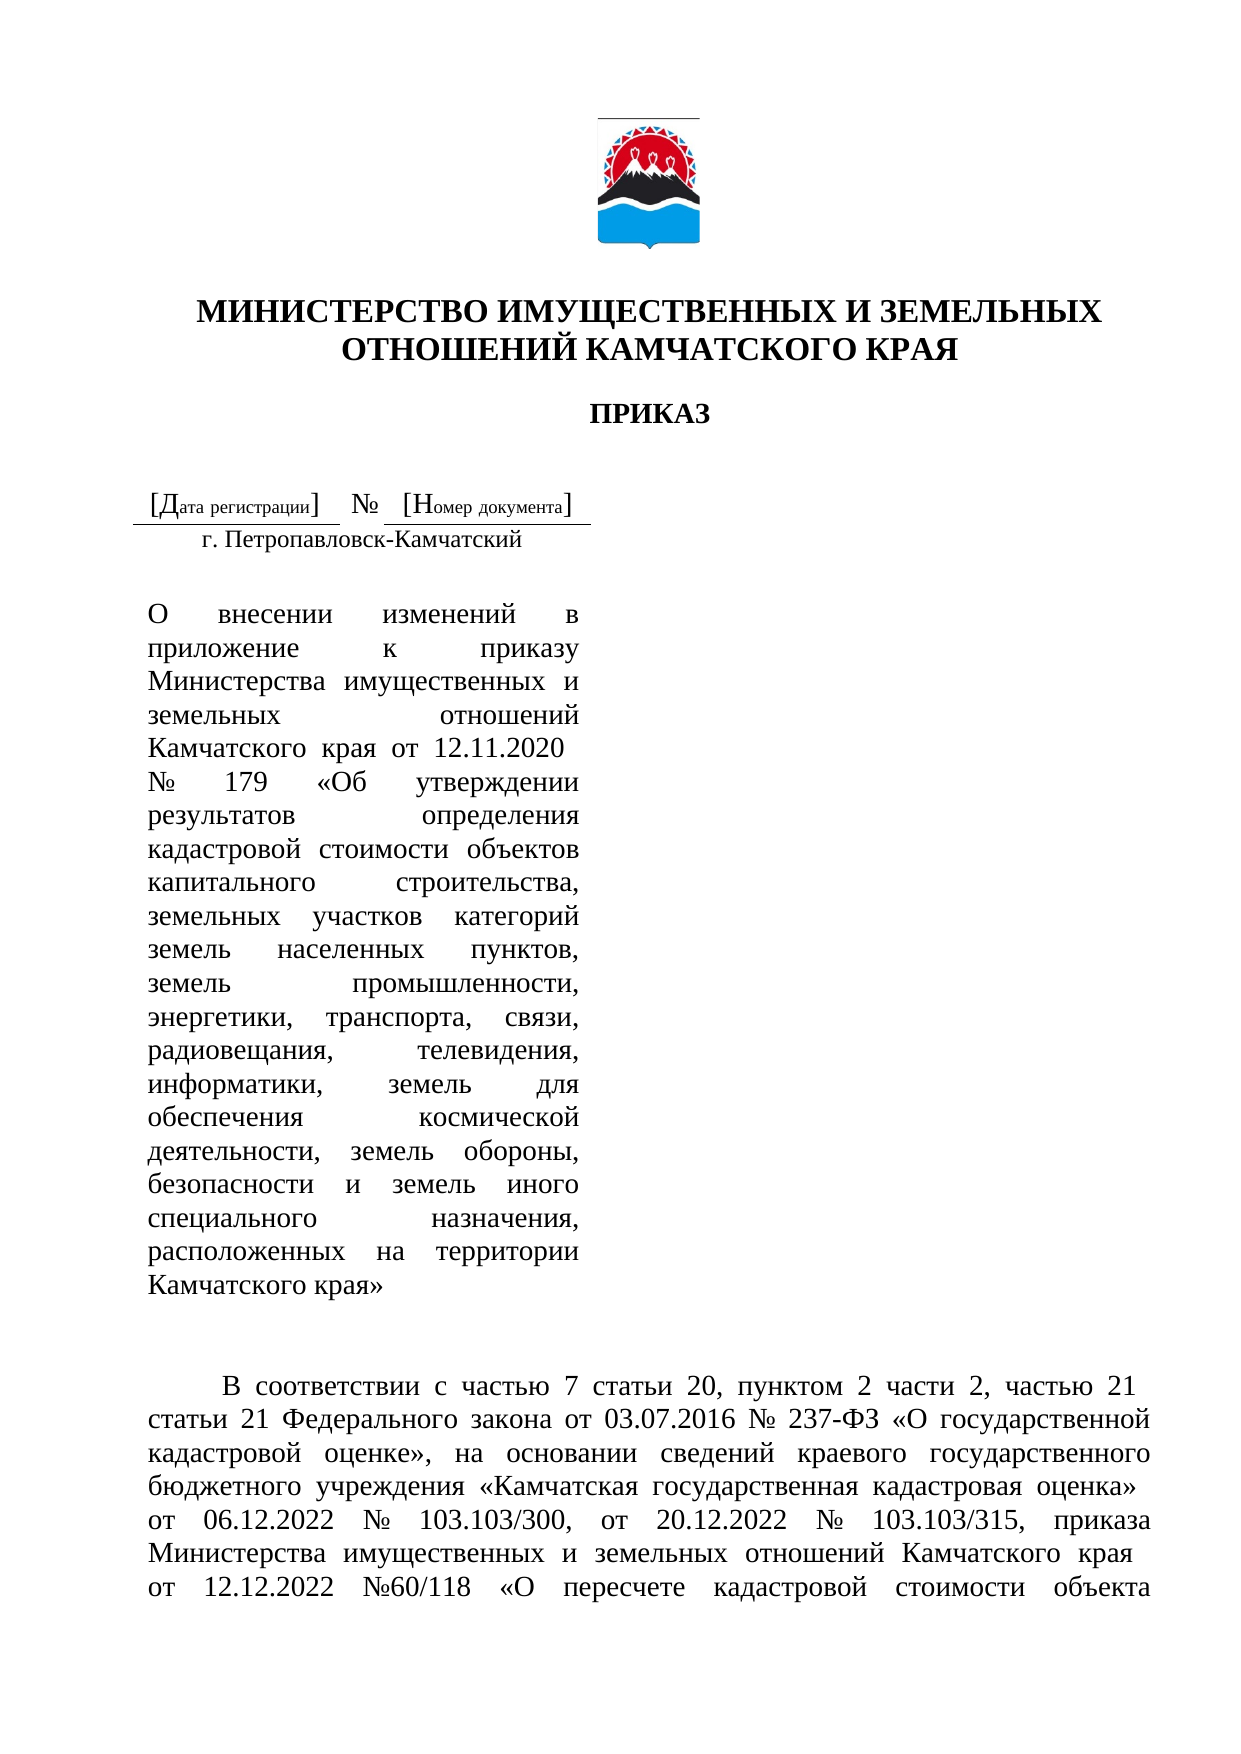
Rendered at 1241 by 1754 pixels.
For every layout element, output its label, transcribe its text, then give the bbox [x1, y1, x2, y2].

table_header О внесении изменений в приложение к приказу Министерства имущественных и земельных отношений Камчатского края от 12.11.2020 № 179 «Об утверждении результатов определения кадастровой стоимости объектов капитального строительства, земельных участков категорий земель населенных пунктов, земель промышленности, энергетики, транспорта, связи, радиовещания, телевидения, информатики, земель для обеспечения космической деятельности, земель обороны, безопасности и земель иного специального назначения, расположенных на территории Камчатского края» [133, 596, 591, 1301]
text ПРИКАЗ [148, 396, 1152, 430]
picture [653, 241, 700, 246]
picture [596, 118, 700, 246]
text г. Петропавловск-Камчатский [148, 524, 576, 553]
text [148, 1368, 1152, 1602]
text МИНИСТЕРСТВО ИМУЩЕСТВЕННЫХ И ЗЕМЕЛЬНЫХ ОТНОШЕНИЙ КАМЧАТСКОГО КРАЯ [148, 291, 1152, 367]
table_header [Дата регистрации] [133, 486, 339, 523]
table_header [Номер документа] [384, 486, 591, 523]
table_header № [340, 486, 384, 523]
